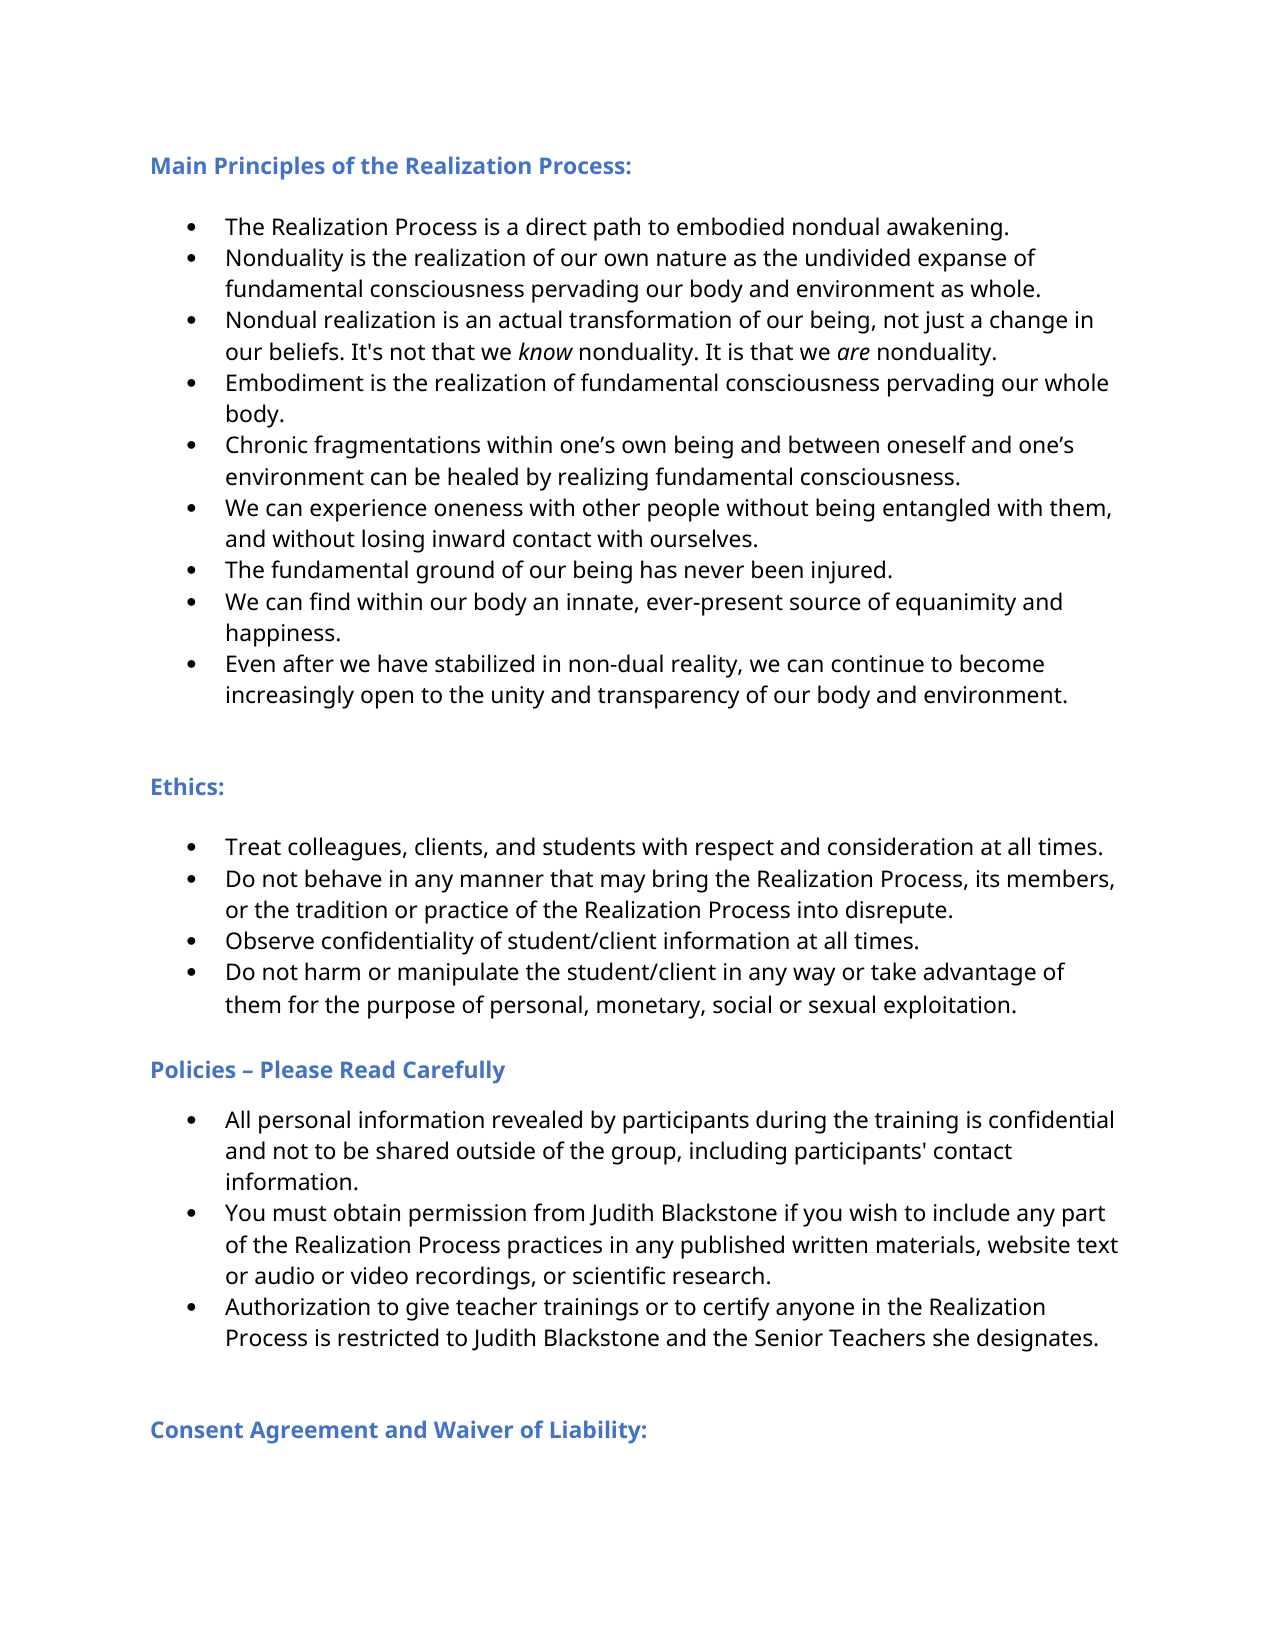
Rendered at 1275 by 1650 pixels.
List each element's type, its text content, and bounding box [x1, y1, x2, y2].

list Even after we have stabilized in non-dual reality, we can continue to become increasingly open to the unity and transparency of our body and environment. [187, 648, 1125, 710]
list You must obtain permission from Judith Blackstone if you wish to include any part of the Realization Process practices in any published written materials, website text or audio or video recordings, or scientific research. [187, 1197, 1125, 1291]
text Policies – Please Read Carefully [150, 1054, 1125, 1085]
list Authorization to give teacher trainings or to certify anyone in the Realization Process is restricted to Judith Blackstone and the Senior Teachers she designates. [187, 1291, 1125, 1353]
list We can experience oneness with other people without being entangled with them, and without losing inward contact with ourselves. [187, 492, 1125, 554]
list We can find within our body an innate, ever-present source of equanimity and happiness. [187, 585, 1125, 648]
list Do not behave in any manner that may bring the Realization Process, its members, or the tradition or practice of the Realization Process into disrepute. [187, 862, 1125, 925]
list Chronic fragmentations within one’s own being and between oneself and one’s environment can be healed by realizing fundamental consciousness. [187, 429, 1125, 492]
list Embodiment is the realization of fundamental consciousness pervading our whole body. [187, 367, 1125, 429]
list Treat colleagues, clients, and students with respect and consideration at all times. [187, 831, 1125, 862]
list Nonduality is the realization of our own nature as the undivided expanse of fundamental consciousness pervading our body and environment as whole. [187, 242, 1125, 304]
list Nondual realization is an actual transformation of our being, not just a change in our beliefs. It's not that we know nonduality. It is that we are nonduality. [187, 304, 1125, 367]
list The Realization Process is a direct path to embodied nondual awakening. [187, 210, 1125, 242]
list The fundamental ground of our being has never been injured. [187, 554, 1125, 585]
list Do not harm or manipulate the student/client in any way or take advantage of them for the purpose of personal, monetary, social or sexual exploitation. [187, 956, 1125, 1021]
list Observe confidentiality of student/client information at all times. [187, 925, 1125, 956]
text Main Principles of the Realization Process: [150, 150, 1125, 181]
text Ethics: [150, 771, 1125, 802]
list All personal information revealed by participants during the training is confidential and not to be shared outside of the group, including participants' contact information. [187, 1103, 1125, 1197]
text Consent Agreement and Waiver of Liability: [150, 1414, 1125, 1445]
